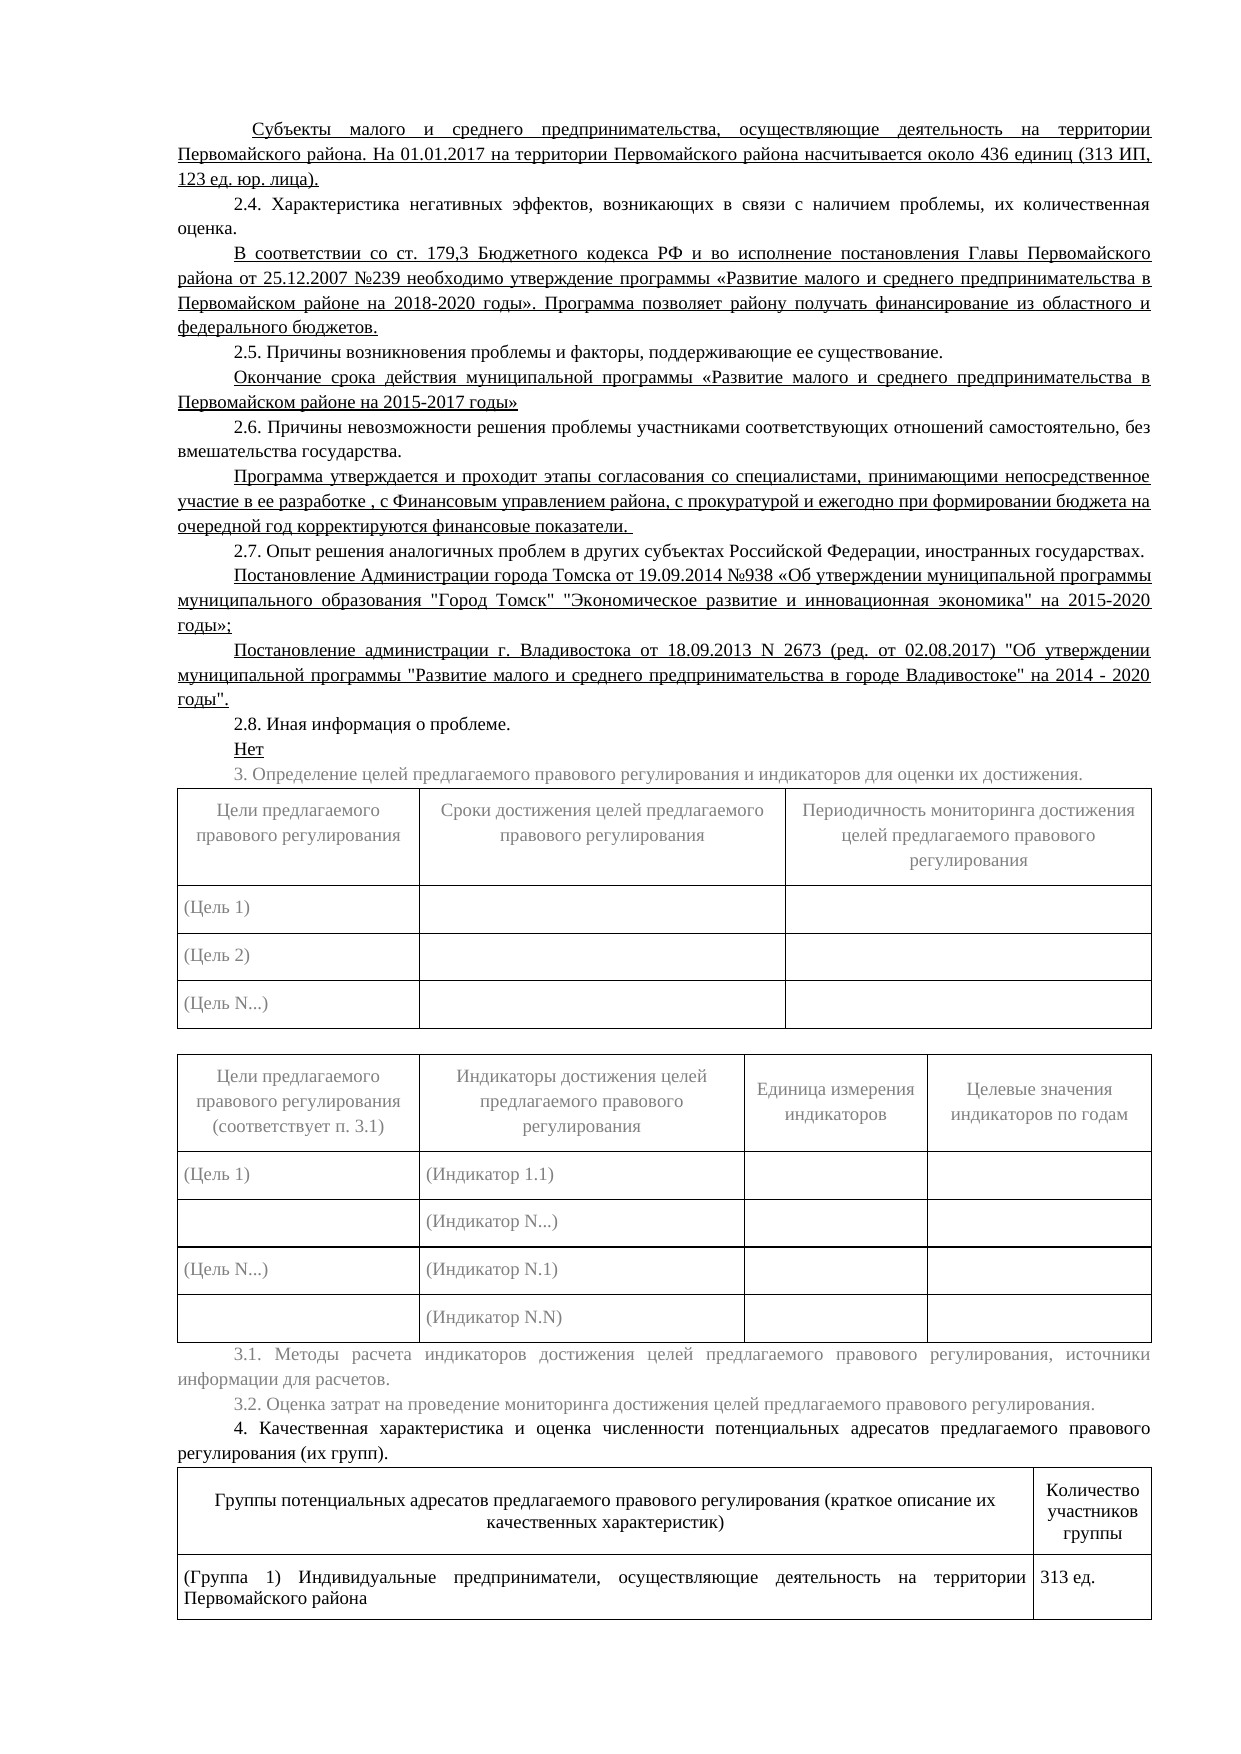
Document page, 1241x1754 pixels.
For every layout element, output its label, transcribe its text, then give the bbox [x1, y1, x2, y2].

text Субъекты малого и среднего предпринимательства, осуществляющие деятельность на территории Первомайского района. На 01.01.2017 на территории Первомайского района насчитывается около 436 единиц (313 ИП, 123 ед. юр. лица). [177, 118, 1152, 162]
table_header Целевые значения индикаторов по годам [928, 1055, 1151, 1151]
text 2.7. Опыт решения аналогичных проблем в других субъектах Российской Федерации, иностранных государствах. [177, 539, 1152, 561]
table_header Единица измерения индикаторов [745, 1055, 927, 1151]
table_cell (Группа 1) Индивидуальные предприниматели, осуществляющие деятельность на территории Первомайского района [178, 1555, 1033, 1619]
text 2.6. Причины невозможности решения проблемы участниками соответствующих отношений самостоятельно, без вмешательства государства. [177, 416, 1152, 462]
table_cell (Индикатор N...) [420, 1200, 744, 1246]
table_cell (Цель N...) [178, 1248, 419, 1294]
text 3. Определение целей предлагаемого правового регулирования и индикаторов для оценки их достижения. [177, 763, 1152, 784]
table_cell [786, 981, 1151, 1028]
text Программа утверждается и проходит этапы согласования со специалистами, принимающими непосредственное участие в ее разработке , с Финансовым управлением района, с прокуратурой и ежегодно при формировании бюджета на очередной год корректируются финансовые показатели. [177, 465, 1152, 536]
table_cell [928, 1295, 1151, 1342]
table_cell [178, 1200, 419, 1246]
table_cell [745, 1200, 927, 1246]
table_header Группы потенциальных адресатов предлагаемого правового регулирования (краткое описание их качественных характеристик) [178, 1468, 1033, 1554]
table_header Цели предлагаемого правового регулирования [178, 789, 419, 885]
table_cell (Цель 1) [178, 1152, 419, 1199]
table_cell (Цель 2) [178, 934, 419, 980]
table_cell (Индикатор 1.1) [420, 1152, 744, 1199]
table_header Цели предлагаемого правового регулирования (соответствует п. 3.1) [178, 1055, 419, 1151]
text 2.4. Характеристика негативных эффектов, возникающих в связи с наличием проблемы, их количественная оценка. [177, 192, 1152, 239]
text Постановление Администрации города Томска от 19.09.2014 №938 «Об утверждении муниципальной программы муниципального образования "Город Томск" "Экономическое развитие и инновационная экономика" на 2015-2020 годы»; [177, 611, 1152, 636]
table_cell [786, 886, 1151, 932]
text Постановление Администрации города Томска от 19.09.2014 №938 «Об утверждении муниципальной программы муниципального образования "Город Томск" "Экономическое развитие и инновационная экономика" на 2015-2020 годы»; [177, 564, 1152, 589]
table_cell 313 ед. [1034, 1555, 1151, 1619]
text Постановление администрации г. Владивостока от 18.09.2013 N 2673 (ред. от 02.08.2017) "Об утверждении муниципальной программы "Развитие малого и среднего предпринимательства в городе Владивостоке" на 2014 - 2020 годы". [177, 639, 1152, 710]
table_header Индикаторы достижения целей предлагаемого правового регулирования [420, 1055, 744, 1151]
table_cell [928, 1152, 1151, 1199]
table_cell (Цель N...) [178, 981, 419, 1028]
table_cell [928, 1200, 1151, 1246]
text Нет [177, 738, 1152, 759]
text 4. Качественная характеристика и оценка численности потенциальных адресатов предлагаемого правового регулирования (их групп). [177, 1417, 1152, 1464]
table_cell (Цель 1) [178, 886, 419, 932]
text В соответствии со ст. 179,3 Бюджетного кодекса РФ и во исполнение постановления Главы Первомайского района от 25.12.2007 №239 необходимо утверждение программы «Развитие малого и среднего предпринимательства в Первомайском районе на 2018-2020 годы». Программа позволяет району получать финансирование из областного и федерального бюджетов. [177, 242, 1152, 286]
table_cell [178, 1295, 419, 1342]
text Окончание срока действия муниципальной программы «Развитие малого и среднего предпринимательства в Первомайском районе на 2015-2017 годы» [177, 366, 1152, 412]
text Субъекты малого и среднего предпринимательства, осуществляющие деятельность на территории Первомайского района. На 01.01.2017 на территории Первомайского района насчитывается около 436 единиц (313 ИП, 123 ед. юр. лица). [177, 163, 1152, 189]
table_cell (Индикатор N.N) [420, 1295, 744, 1342]
table_header Сроки достижения целей предлагаемого правового регулирования [420, 789, 785, 885]
table_cell [745, 1295, 927, 1342]
table_cell [420, 934, 785, 980]
text 3.2. Оценка затрат на проведение мониторинга достижения целей предлагаемого правового регулирования. [177, 1392, 1152, 1414]
table_cell [420, 886, 785, 932]
table_cell [928, 1248, 1151, 1294]
table_cell (Индикатор N.1) [420, 1248, 744, 1294]
table_cell [420, 981, 785, 1028]
text В соответствии со ст. 179,3 Бюджетного кодекса РФ и во исполнение постановления Главы Первомайского района от 25.12.2007 №239 необходимо утверждение программы «Развитие малого и среднего предпринимательства в Первомайском районе на 2018-2020 годы». Программа позволяет району получать финансирование из областного и федерального бюджетов. [177, 287, 1152, 338]
table_header Периодичность мониторинга достижения целей предлагаемого правового регулирования [786, 789, 1151, 885]
text 2.8. Иная информация о проблеме. [177, 713, 1152, 735]
text 2.5. Причины возникновения проблемы и факторы, поддерживающие ее существование. [177, 341, 1152, 363]
table_cell [745, 1248, 927, 1294]
table_cell [745, 1152, 927, 1199]
table_cell [786, 934, 1151, 980]
text 3.1. Методы расчета индикаторов достижения целей предлагаемого правового регулирования, источники информации для расчетов. [177, 1343, 1152, 1389]
table_header Количество участников группы [1034, 1468, 1151, 1554]
